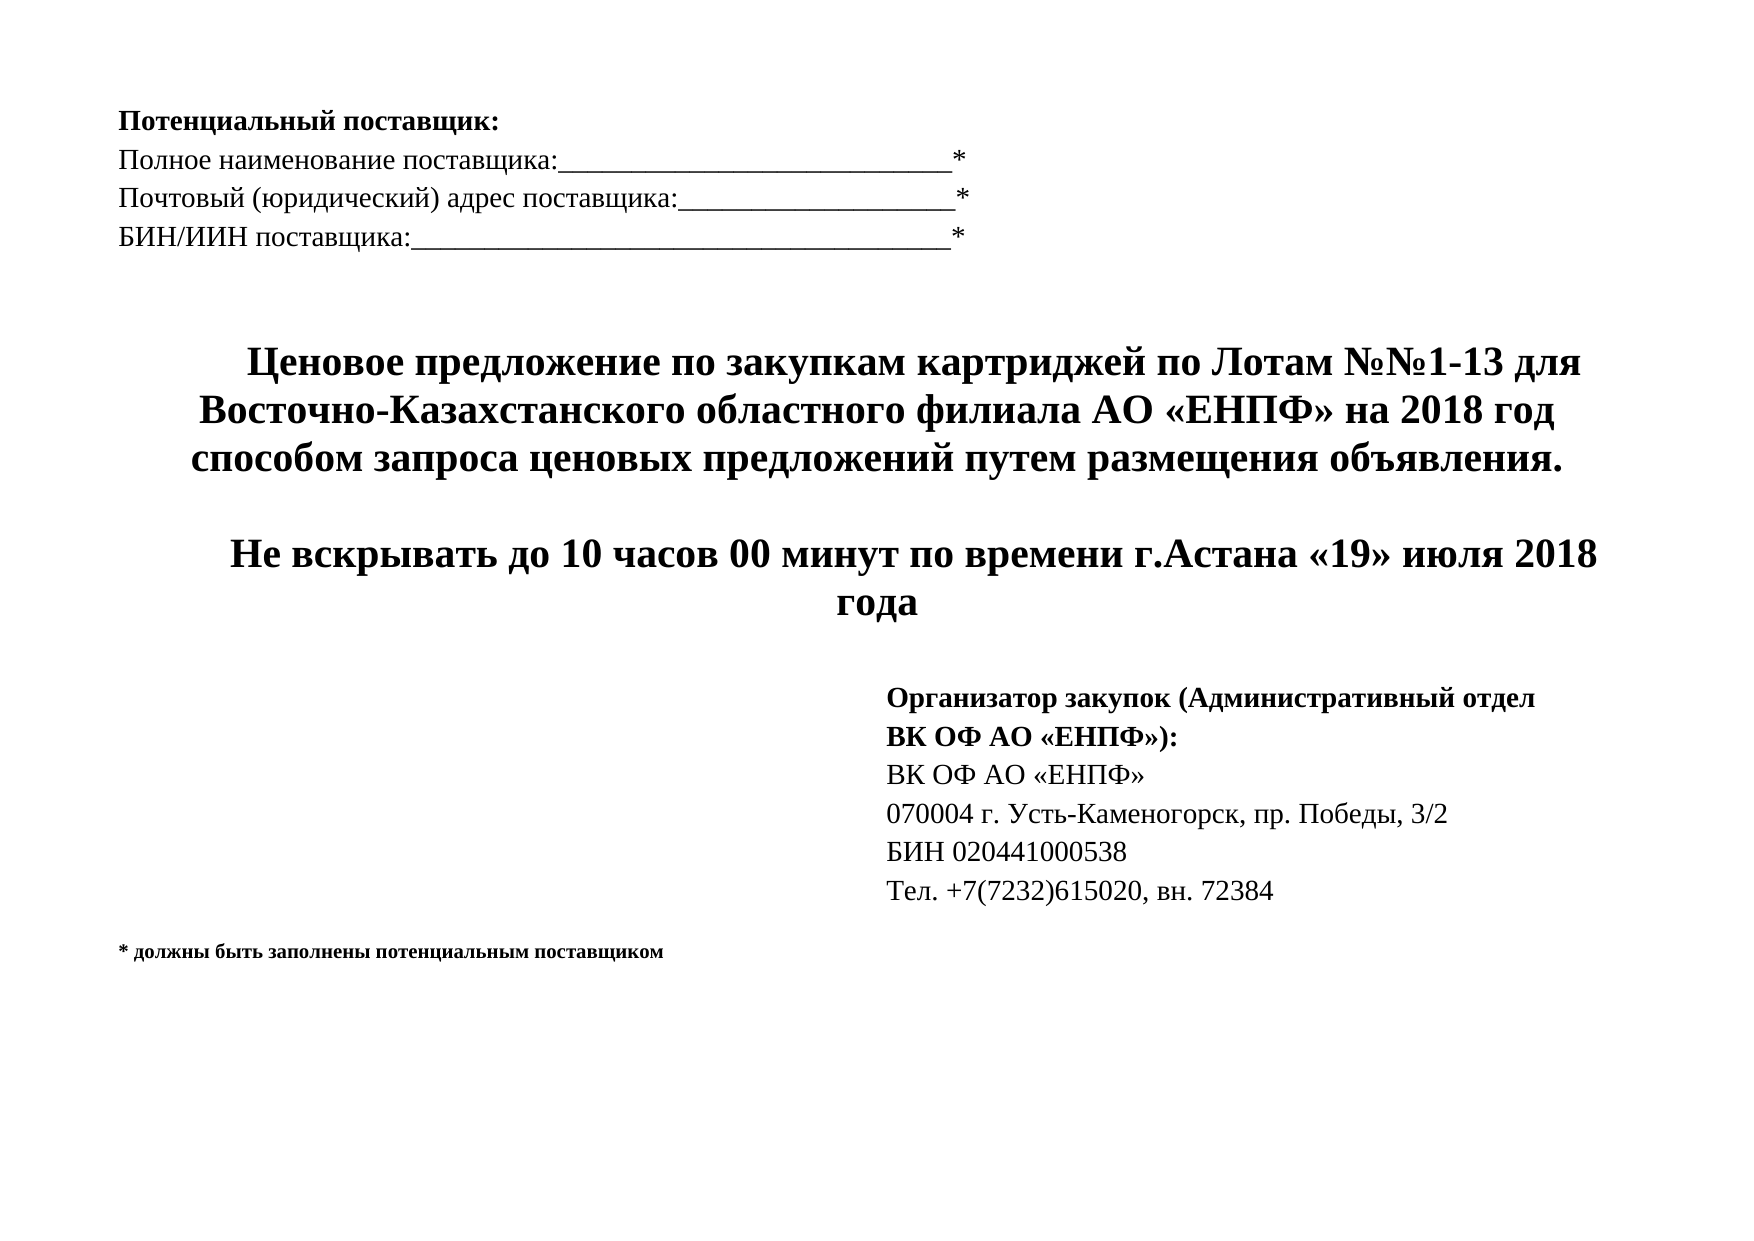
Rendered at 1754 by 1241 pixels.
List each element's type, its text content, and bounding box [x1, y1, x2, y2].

text ВК ОФ АО «ЕНПФ»): [886, 719, 1636, 752]
text Организатор закупок (Административный отдел [886, 680, 1636, 714]
text Потенциальный поставщик: [118, 103, 1636, 137]
text Тел. +7(7232)615020, вн. 72384 [886, 873, 1636, 907]
text * должны быть заполнены потенциальным поставщиком [118, 939, 1636, 963]
text БИН 020441000538 [886, 834, 1636, 868]
text Ценовое предложение по закупкам картриджей по Лотам №№1-13 для Восточно-Казахстанского областного филиала АО «ЕНПФ» на 2018 год способом запроса ценовых предложений путем размещения объявления. [118, 337, 1636, 481]
text Не вскрывать до 10 часов 00 минут по времени г.Астана «19» июля 2018 года [118, 528, 1636, 624]
text 070004 г. Усть-Каменогорск, пр. Победы, 3/2 [886, 796, 1636, 829]
text Полное наименование поставщика:___________________________* Почтовый (юридический) адрес поставщика:___________________* [118, 142, 1636, 214]
text ВК ОФ АО «ЕНПФ» [886, 757, 1636, 791]
text БИН/ИИН поставщика:_____________________________________* [118, 219, 1636, 253]
